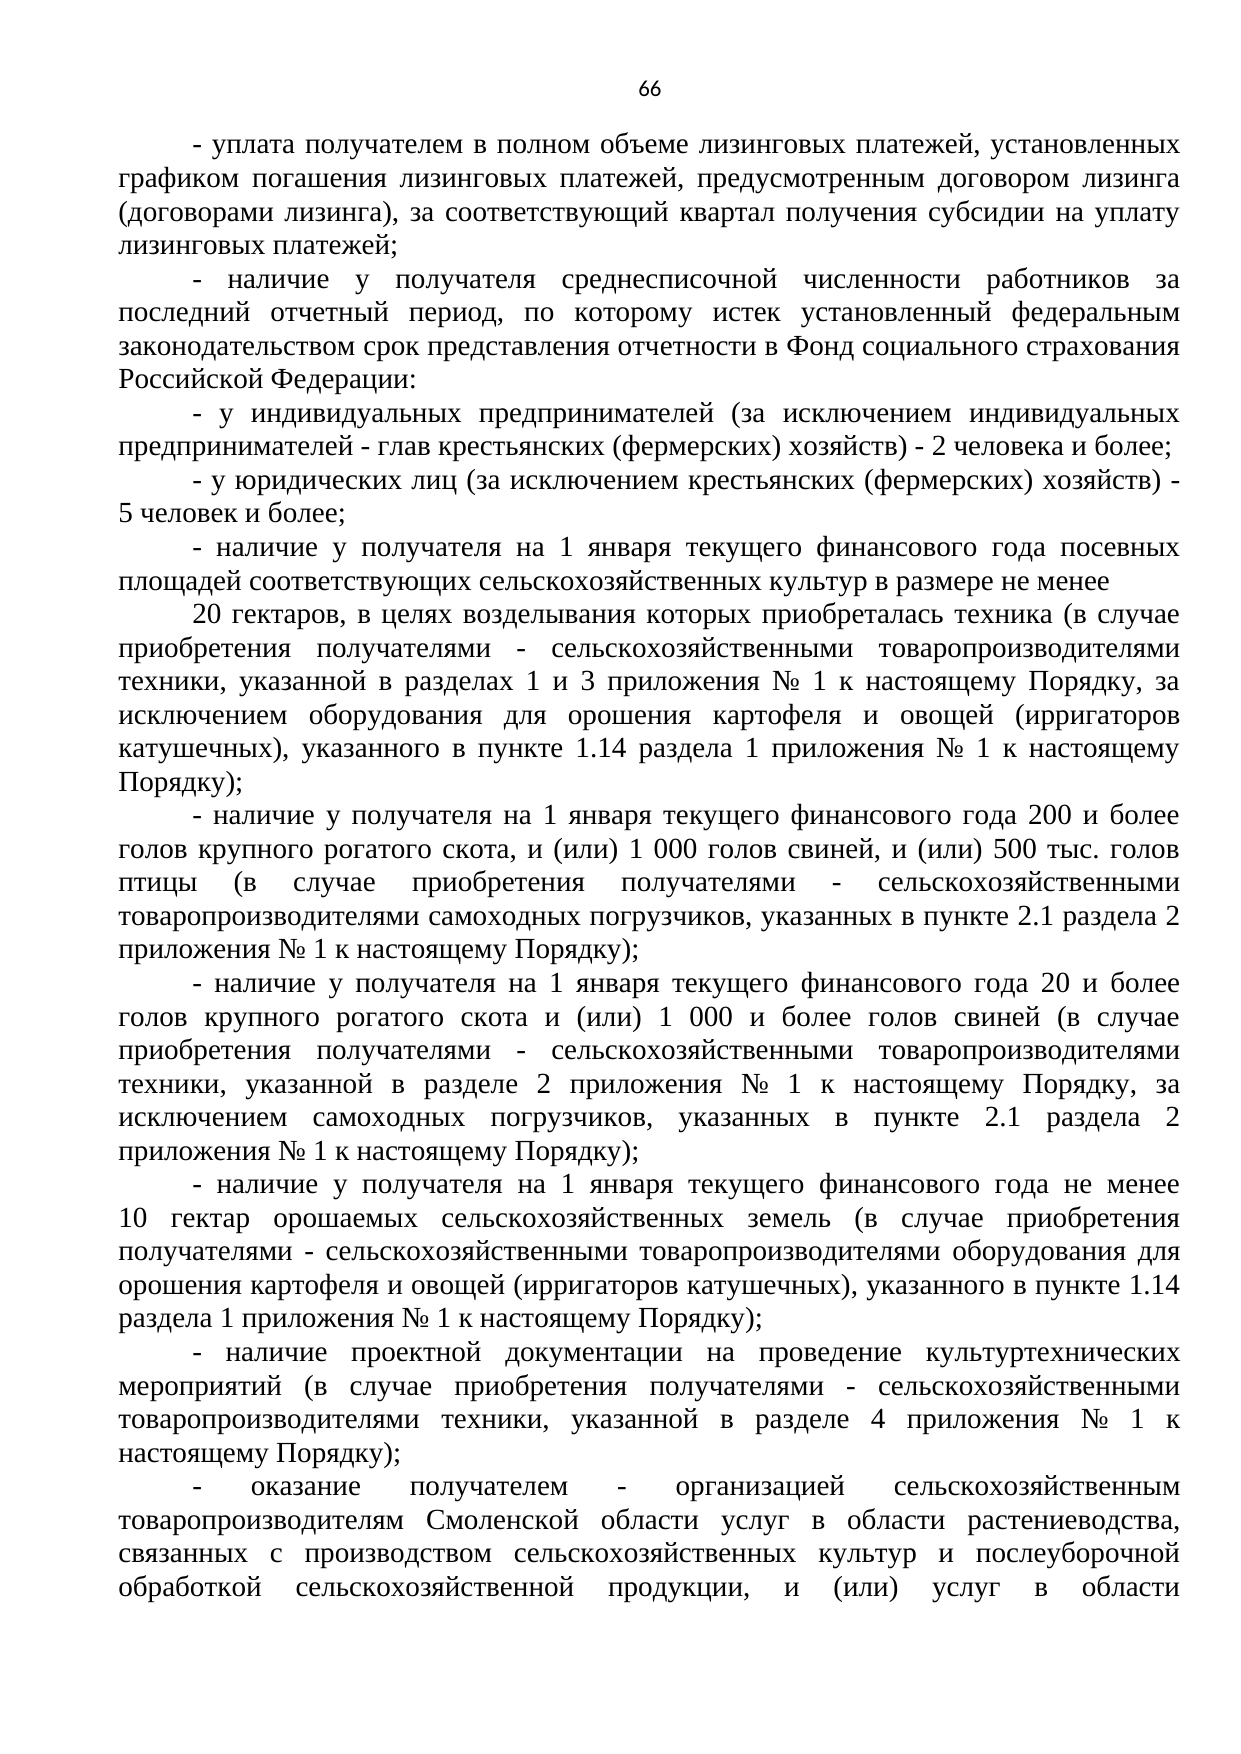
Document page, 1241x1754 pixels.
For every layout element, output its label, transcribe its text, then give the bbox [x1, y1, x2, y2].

text - уплата получателем в полном объеме лизинговых платежей, установленных графиком погашения лизинговых платежей, предусмотренным договором лизинга (договорами лизинга), за соответствующий квартал получения субсидии на уплату лизинговых платежей; [118, 127, 1181, 261]
text - у юридических лиц (за исключением крестьянских (фермерских) хозяйств) - 5 человек и более; [118, 462, 1181, 529]
text - наличие у получателя среднесписочной численности работников за последний отчетный период, по которому истек установленный федеральным законодательством срок представления отчетности в Фонд социального страхования Российской Федерации: [118, 261, 1181, 395]
text - наличие у получателя на 1 января текущего финансового года 200 и более голов крупного рогатого скота, и (или) 1 000 голов свиней, и (или) 500 тыс. голов птицы (в случае приобретения получателями - сельскохозяйственными товаропроизводителями самоходных погрузчиков, указанных в пункте 2.1 раздела 2 приложения № 1 к настоящему Порядку); [118, 797, 1181, 965]
text - у индивидуальных предпринимателей (за исключением индивидуальных предпринимателей - глав крестьянских (фермерских) хозяйств) - 2 человека и более; [118, 395, 1181, 462]
text - наличие проектной документации на проведение культуртехнических мероприятий (в случае приобретения получателями - сельскохозяйственными товаропроизводителями техники, указанной в разделе 4 приложения № 1 к настоящему Порядку); [118, 1334, 1181, 1468]
text - наличие у получателя на 1 января текущего финансового года посевных площадей соответствующих сельскохозяйственных культур в размере не менее [118, 529, 1181, 596]
text 20 гектаров, в целях возделывания которых приобреталась техника (в случае приобретения получателями - сельскохозяйственными товаропроизводителями техники, указанной в разделах 1 и 3 приложения № 1 к настоящему Порядку, за исключением оборудования для орошения картофеля и овощей (ирригаторов катушечных), указанного в пункте 1.14 раздела 1 приложения № 1 к настоящему Порядку); [118, 596, 1181, 797]
text - наличие у получателя на 1 января текущего финансового года 20 и более голов крупного рогатого скота и (или) 1 000 и более голов свиней (в случае приобретения получателями - сельскохозяйственными товаропроизводителями техники, указанной в разделе 2 приложения № 1 к настоящему Порядку, за исключением самоходных погрузчиков, указанных в пункте 2.1 раздела 2 приложения № 1 к настоящему Порядку); [118, 965, 1181, 1166]
text - наличие у получателя на 1 января текущего финансового года не менее 10 гектар орошаемых сельскохозяйственных земель (в случае приобретения получателями - сельскохозяйственными товаропроизводителями оборудования для орошения картофеля и овощей (ирригаторов катушечных), указанного в пункте 1.14 раздела 1 приложения № 1 к настоящему Порядку); [118, 1166, 1181, 1334]
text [118, 1468, 1181, 1602]
